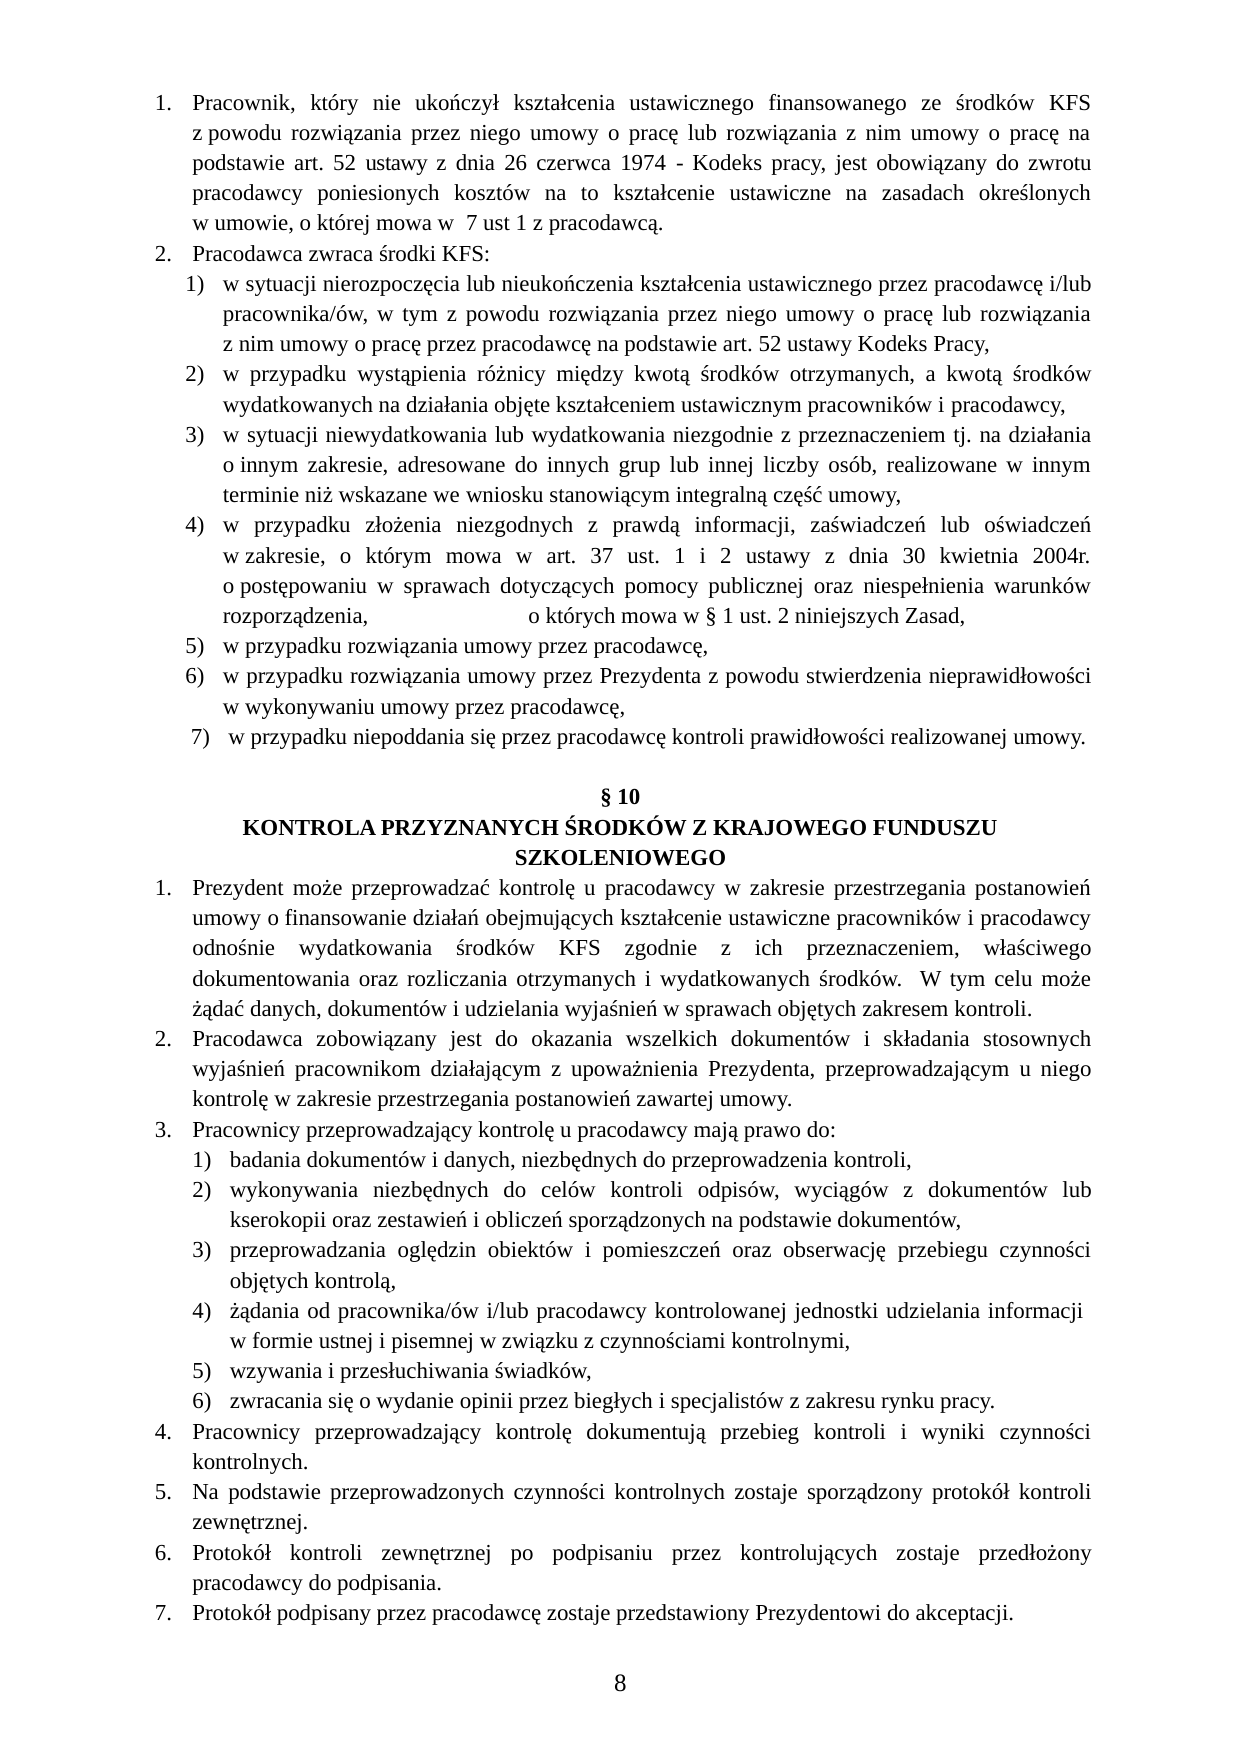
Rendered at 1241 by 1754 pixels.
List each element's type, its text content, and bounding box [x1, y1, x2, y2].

list przeprowadzania oględzin obiektów i pomieszczeń oraz obserwację przebiegu czynności objętych kontrolą, [192, 1237, 1093, 1293]
list Prezydent może przeprowadzać kontrolę u pracodawcy w zakresie przestrzegania postanowień umowy o finansowanie działań obejmujących kształcenie ustawiczne pracowników i pracodawcy odnośnie wydatkowania środków KFS zgodnie z ich przeznaczeniem, właściwego dokumentowania oraz rozliczania otrzymanych i wydatkowanych środków. W tym celu może żądać danych, dokumentów i udzielania wyjaśnień w sprawach objętych zakresem kontroli. [154, 874, 1093, 1021]
list zwracania się o wydanie opinii przez biegłych i specjalistów z zakresu rynku pracy. [192, 1388, 1093, 1414]
list Protokół kontroli zewnętrznej po podpisaniu przez kontrolujących zostaje przedłożony pracodawcy do podpisania. [154, 1539, 1093, 1595]
text KONTROLA PRZYZNANYCH ŚRODKÓW Z KRAJOWEGO FUNDUSZU SZKOLENIOWEGO [148, 814, 1093, 870]
list w sytuacji nierozpoczęcia lub nieukończenia kształcenia ustawicznego przez pracodawcę i/lub pracownika/ów, w tym z powodu rozwiązania przez niego umowy o pracę lub rozwiązania z nim umowy o pracę przez pracodawcę na podstawie art. 52 ustawy Kodeks Pracy, [185, 270, 1093, 357]
list w przypadku złożenia niezgodnych z prawdą informacji, zaświadczeń lub oświadczeń w zakresie, o którym mowa w art. 37 ust. 1 i 2 ustawy z dnia 30 kwietnia 2004r. o postępowaniu w sprawach dotyczących pomocy publicznej oraz niespełnienia warunków rozporządzenia, o których mowa w § 1 ust. 2 niniejszych Zasad, [185, 512, 1093, 628]
list żądania od pracownika/ów i/lub pracodawcy kontrolowanej jednostki udzielania informacji w formie ustnej i pisemnej w związku z czynnościami kontrolnymi, [192, 1297, 1093, 1353]
list badania dokumentów i danych, niezbędnych do przeprowadzenia kontroli, [192, 1146, 1093, 1172]
list Pracodawca zwraca środki KFS: [154, 240, 1093, 266]
list w przypadku rozwiązania umowy przez Prezydenta z powodu stwierdzenia nieprawidłowości w wykonywaniu umowy przez pracodawcę, [185, 663, 1093, 719]
list wykonywania niezbędnych do celów kontroli odpisów, wyciągów z dokumentów lub kserokopii oraz zestawień i obliczeń sporządzonych na podstawie dokumentów, [192, 1176, 1093, 1233]
list Pracownicy przeprowadzający kontrolę dokumentują przebieg kontroli i wyniki czynności kontrolnych. [154, 1418, 1093, 1474]
list w przypadku niepoddania się przez pracodawcę kontroli prawidłowości realizowanej umowy. [185, 723, 1093, 749]
list Pracownik, który nie ukończył kształcenia ustawicznego finansowanego ze środków KFS z powodu rozwiązania przez niego umowy o pracę lub rozwiązania z nim umowy o pracę na podstawie art. 52 ustawy z dnia 26 czerwca 1974 - Kodeks pracy, jest obowiązany do zwrotu pracodawcy poniesionych kosztów na to kształcenie ustawiczne na zasadach określonych w umowie, o której mowa w 7 ust 1 z pracodawcą. [154, 89, 1093, 236]
list Na podstawie przeprowadzonych czynności kontrolnych zostaje sporządzony protokół kontroli zewnętrznej. [154, 1478, 1093, 1535]
list w przypadku rozwiązania umowy przez pracodawcę, [185, 632, 1093, 659]
text § 10 [148, 783, 1093, 810]
list Pracodawca zobowiązany jest do okazania wszelkich dokumentów i składania stosownych wyjaśnień pracownikom działającym z upoważnienia Prezydenta, przeprowadzającym u niego kontrolę w zakresie przestrzegania postanowień zawartej umowy. [154, 1025, 1093, 1112]
list Protokół podpisany przez pracodawcę zostaje przedstawiony Prezydentowi do akceptacji. [154, 1599, 1093, 1625]
list w sytuacji niewydatkowania lub wydatkowania niezgodnie z przeznaczeniem tj. na działania o innym zakresie, adresowane do innych grup lub innej liczby osób, realizowane w innym terminie niż wskazane we wniosku stanowiącym integralną część umowy, [185, 421, 1093, 508]
list Pracownicy przeprowadzający kontrolę u pracodawcy mają prawo do: [154, 1116, 1093, 1142]
list wzywania i przesłuchiwania świadków, [192, 1357, 1093, 1384]
list w przypadku wystąpienia różnicy między kwotą środków otrzymanych, a kwotą środków wydatkowanych na działania objęte kształceniem ustawicznym pracowników i pracodawcy, [185, 361, 1093, 417]
